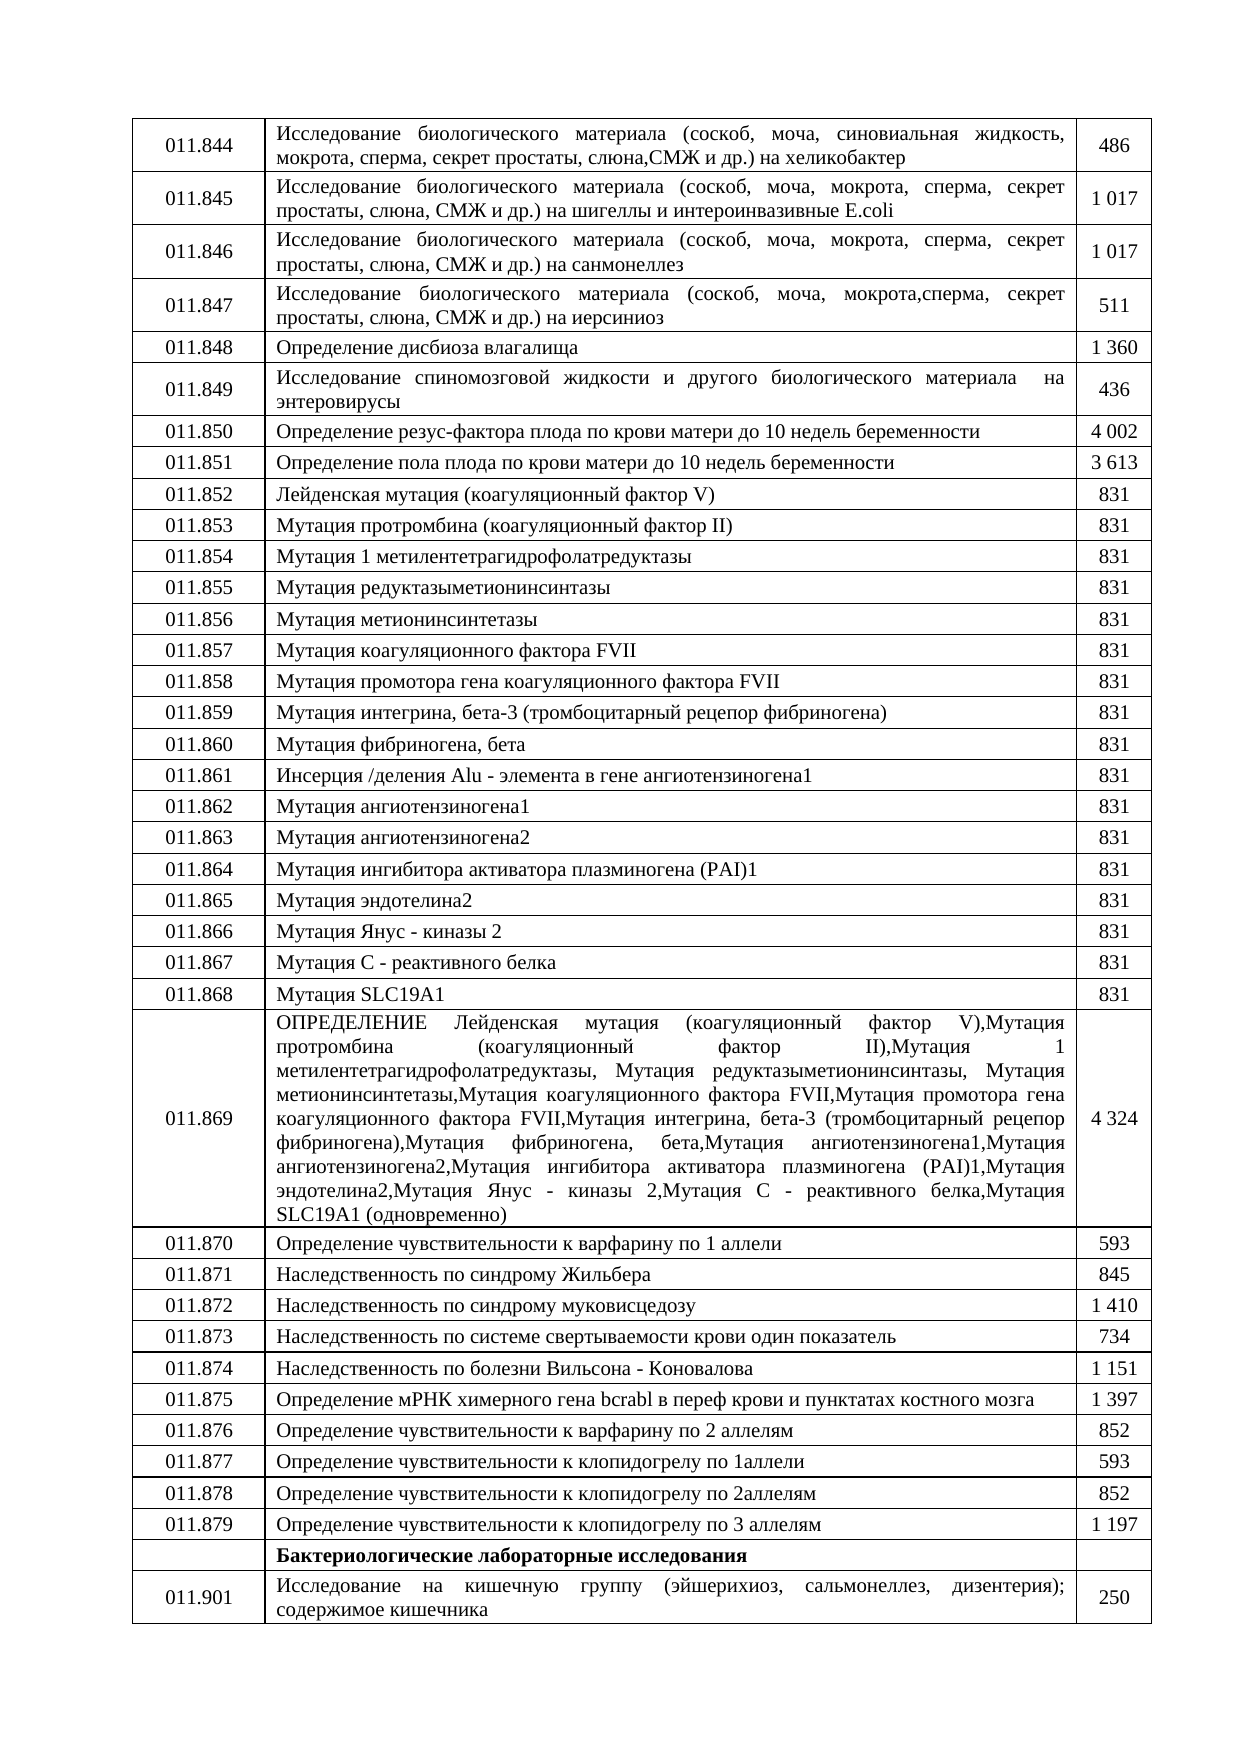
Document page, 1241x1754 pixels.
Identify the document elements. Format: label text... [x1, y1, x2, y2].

table_cell 1 397 [1077, 1384, 1151, 1414]
table_cell 486 [1077, 119, 1151, 171]
table_cell 011.878 [133, 1478, 264, 1508]
table_cell 011.858 [133, 666, 264, 696]
table_cell 011.866 [133, 916, 264, 946]
table_cell 011.862 [133, 791, 264, 821]
table_cell 011.876 [133, 1415, 264, 1445]
table_cell 1 410 [1077, 1290, 1151, 1320]
table_cell 831 [1077, 854, 1151, 884]
table_cell Мутация промотора гена коагуляционного фактора FVII [266, 666, 1076, 696]
table_cell 011.870 [133, 1228, 264, 1258]
table_cell 831 [1077, 541, 1151, 571]
table_cell 831 [1077, 635, 1151, 665]
table_cell 011.847 [133, 279, 264, 331]
table_cell 011.850 [133, 416, 264, 446]
table_cell Мутация ангиотензиногена2 [266, 822, 1076, 852]
table_cell 011.871 [133, 1259, 264, 1289]
table_cell Определение резус-фактора плода по крови матери до 10 недель беременности [266, 416, 1076, 446]
table_cell 011.861 [133, 760, 264, 790]
table_cell [133, 1540, 264, 1570]
table_cell 831 [1077, 791, 1151, 821]
table_cell 011.859 [133, 697, 264, 727]
table_cell 831 [1077, 572, 1151, 602]
table_cell Мутация Янус - киназы 2 [266, 916, 1076, 946]
table_cell 011.877 [133, 1446, 264, 1476]
table_cell 831 [1077, 604, 1151, 634]
table_cell Мутация ангиотензиногена1 [266, 791, 1076, 821]
table_cell Мутация редуктазыметионинсинтазы [266, 572, 1076, 602]
table_cell 831 [1077, 885, 1151, 915]
table_cell 831 [1077, 822, 1151, 852]
table_cell Определение чувствительности к варфарину по 1 аллели [266, 1228, 1076, 1258]
table_cell 011.873 [133, 1321, 264, 1351]
table_cell Мутация SLC19A1 [266, 979, 1076, 1009]
table_cell 011.848 [133, 332, 264, 362]
table_cell Исследование на кишечную группу (эйшерихиоз, сальмонеллез, дизентерия); содержимое кишечника [266, 1571, 1076, 1623]
table_cell 1 360 [1077, 332, 1151, 362]
table_cell 011.869 [133, 1010, 264, 1226]
table_cell Наследственность по системе свертываемости крови один показатель [266, 1321, 1076, 1351]
table_cell 011.849 [133, 363, 264, 415]
table_cell 831 [1077, 479, 1151, 509]
table_cell Определение мРНК химерного гена bcrabl в переф крови и пунктатах костного мозга [266, 1384, 1076, 1414]
table_cell ОПРЕДЕЛЕНИЕ Лейденская мутация (коагуляционный фактор V),Мутация протромбина (коагуляционный фактор II),Мутация 1 метилентетрагидрофолатредуктазы, Мутация редуктазыметионинсинтазы, Мутация метионинсинтетазы,Мутация коагуляционного фактора FVII,Мутация промотора гена коагуляционного фактора FVII,Мутация интегрина, бета-3 (тромбоцитарный рецепор фибриногена),Мутация фибриногена, бета,Мутация ангиотензиногена1,Мутация ангиотензиногена2,Мутация ингибитора активатора плазминогена (PAI)1,Мутация эндотелина2,Мутация Янус - киназы 2,Мутация С - реактивного белка,Мутация SLC19A1 (одновременно) [266, 1010, 1076, 1226]
table_cell 3 613 [1077, 447, 1151, 477]
table_cell 011.853 [133, 510, 264, 540]
table_cell Наследственность по синдрому муковисцедозу [266, 1290, 1076, 1320]
table_cell 1 151 [1077, 1353, 1151, 1383]
table_cell 011.867 [133, 947, 264, 977]
table_cell 831 [1077, 947, 1151, 977]
table_cell Определение дисбиоза влагалища [266, 332, 1076, 362]
table_cell 831 [1077, 697, 1151, 727]
table_cell Исследование спиномозговой жидкости и другого биологического материала на энтеровирусы [266, 363, 1076, 415]
table_cell 831 [1077, 760, 1151, 790]
table_cell 593 [1077, 1446, 1151, 1476]
table_cell Определение чувствительности к варфарину по 2 аллелям [266, 1415, 1076, 1445]
table_cell 011.872 [133, 1290, 264, 1320]
table_cell [1077, 1540, 1151, 1570]
table_cell 734 [1077, 1321, 1151, 1351]
table_cell 1 017 [1077, 225, 1151, 277]
table_cell Бактериологические лабораторные исследования [266, 1540, 1076, 1570]
table_cell Мутация С - реактивного белка [266, 947, 1076, 977]
table_cell 831 [1077, 510, 1151, 540]
table_cell Определение чувствительности к клопидогрелу по 3 аллелям [266, 1509, 1076, 1539]
table_cell 011.846 [133, 225, 264, 277]
table_cell 831 [1077, 729, 1151, 759]
table_cell 011.852 [133, 479, 264, 509]
table_cell 593 [1077, 1228, 1151, 1258]
table_cell 011.857 [133, 635, 264, 665]
table_cell Наследственность по болезни Вильсона - Коновалова [266, 1353, 1076, 1383]
table_cell 852 [1077, 1478, 1151, 1508]
table_cell Лейденская мутация (коагуляционный фактор V) [266, 479, 1076, 509]
table_cell Исследование биологического материала (соскоб, моча, мокрота, сперма, секрет простаты, слюна, СМЖ и др.) на шигеллы и интероинвазивные Е.coli [266, 172, 1076, 224]
table_cell 436 [1077, 363, 1151, 415]
table_cell Мутация метионинсинтетазы [266, 604, 1076, 634]
table_cell 831 [1077, 916, 1151, 946]
table_cell Мутация интегрина, бета-3 (тромбоцитарный рецепор фибриногена) [266, 697, 1076, 727]
table_cell Наследственность по синдрому Жильбера [266, 1259, 1076, 1289]
table_cell 011.851 [133, 447, 264, 477]
table_cell Мутация 1 метилентетрагидрофолатредуктазы [266, 541, 1076, 571]
table_cell 011.854 [133, 541, 264, 571]
table_cell 011.856 [133, 604, 264, 634]
table_cell 4 002 [1077, 416, 1151, 446]
table_cell 011.864 [133, 854, 264, 884]
table_cell 011.868 [133, 979, 264, 1009]
table_cell Определение пола плода по крови матери до 10 недель беременности [266, 447, 1076, 477]
table_cell Мутация эндотелина2 [266, 885, 1076, 915]
table_cell 011.874 [133, 1353, 264, 1383]
table_cell Мутация коагуляционного фактора FVII [266, 635, 1076, 665]
table_cell 831 [1077, 666, 1151, 696]
table_cell Инсерция /деления Alu - элемента в гене ангиотензиногена1 [266, 760, 1076, 790]
table_cell 011.901 [133, 1571, 264, 1623]
table_cell 4 324 [1077, 1010, 1151, 1226]
table_cell 1 197 [1077, 1509, 1151, 1539]
table_cell 250 [1077, 1571, 1151, 1623]
table_cell 011.855 [133, 572, 264, 602]
table_cell 845 [1077, 1259, 1151, 1289]
table_cell 011.860 [133, 729, 264, 759]
table_cell 011.863 [133, 822, 264, 852]
table_cell 831 [1077, 979, 1151, 1009]
table_cell Мутация протромбина (коагуляционный фактор II) [266, 510, 1076, 540]
table_cell Определение чувствительности к клопидогрелу по 2аллелям [266, 1478, 1076, 1508]
table_cell Исследование биологического материала (соскоб, моча, синовиальная жидкость, мокрота, сперма, секрет простаты, слюна,СМЖ и др.) на хеликобактер [266, 119, 1076, 171]
table_cell 1 017 [1077, 172, 1151, 224]
table_cell Исследование биологического материала (соскоб, моча, мокрота,сперма, секрет простаты, слюна, СМЖ и др.) на иерсиниоз [266, 279, 1076, 331]
table_cell Исследование биологического материала (соскоб, моча, мокрота, сперма, секрет простаты, слюна, СМЖ и др.) на санмонеллез [266, 225, 1076, 277]
table_cell Мутация ингибитора активатора плазминогена (PAI)1 [266, 854, 1076, 884]
table_cell 011.865 [133, 885, 264, 915]
table_cell 011.879 [133, 1509, 264, 1539]
table_cell Определение чувствительности к клопидогрелу по 1аллели [266, 1446, 1076, 1476]
table_cell 852 [1077, 1415, 1151, 1445]
table_cell Мутация фибриногена, бета [266, 729, 1076, 759]
table_cell 011.845 [133, 172, 264, 224]
table_cell 511 [1077, 279, 1151, 331]
table_cell 011.844 [133, 119, 264, 171]
table_cell 011.875 [133, 1384, 264, 1414]
